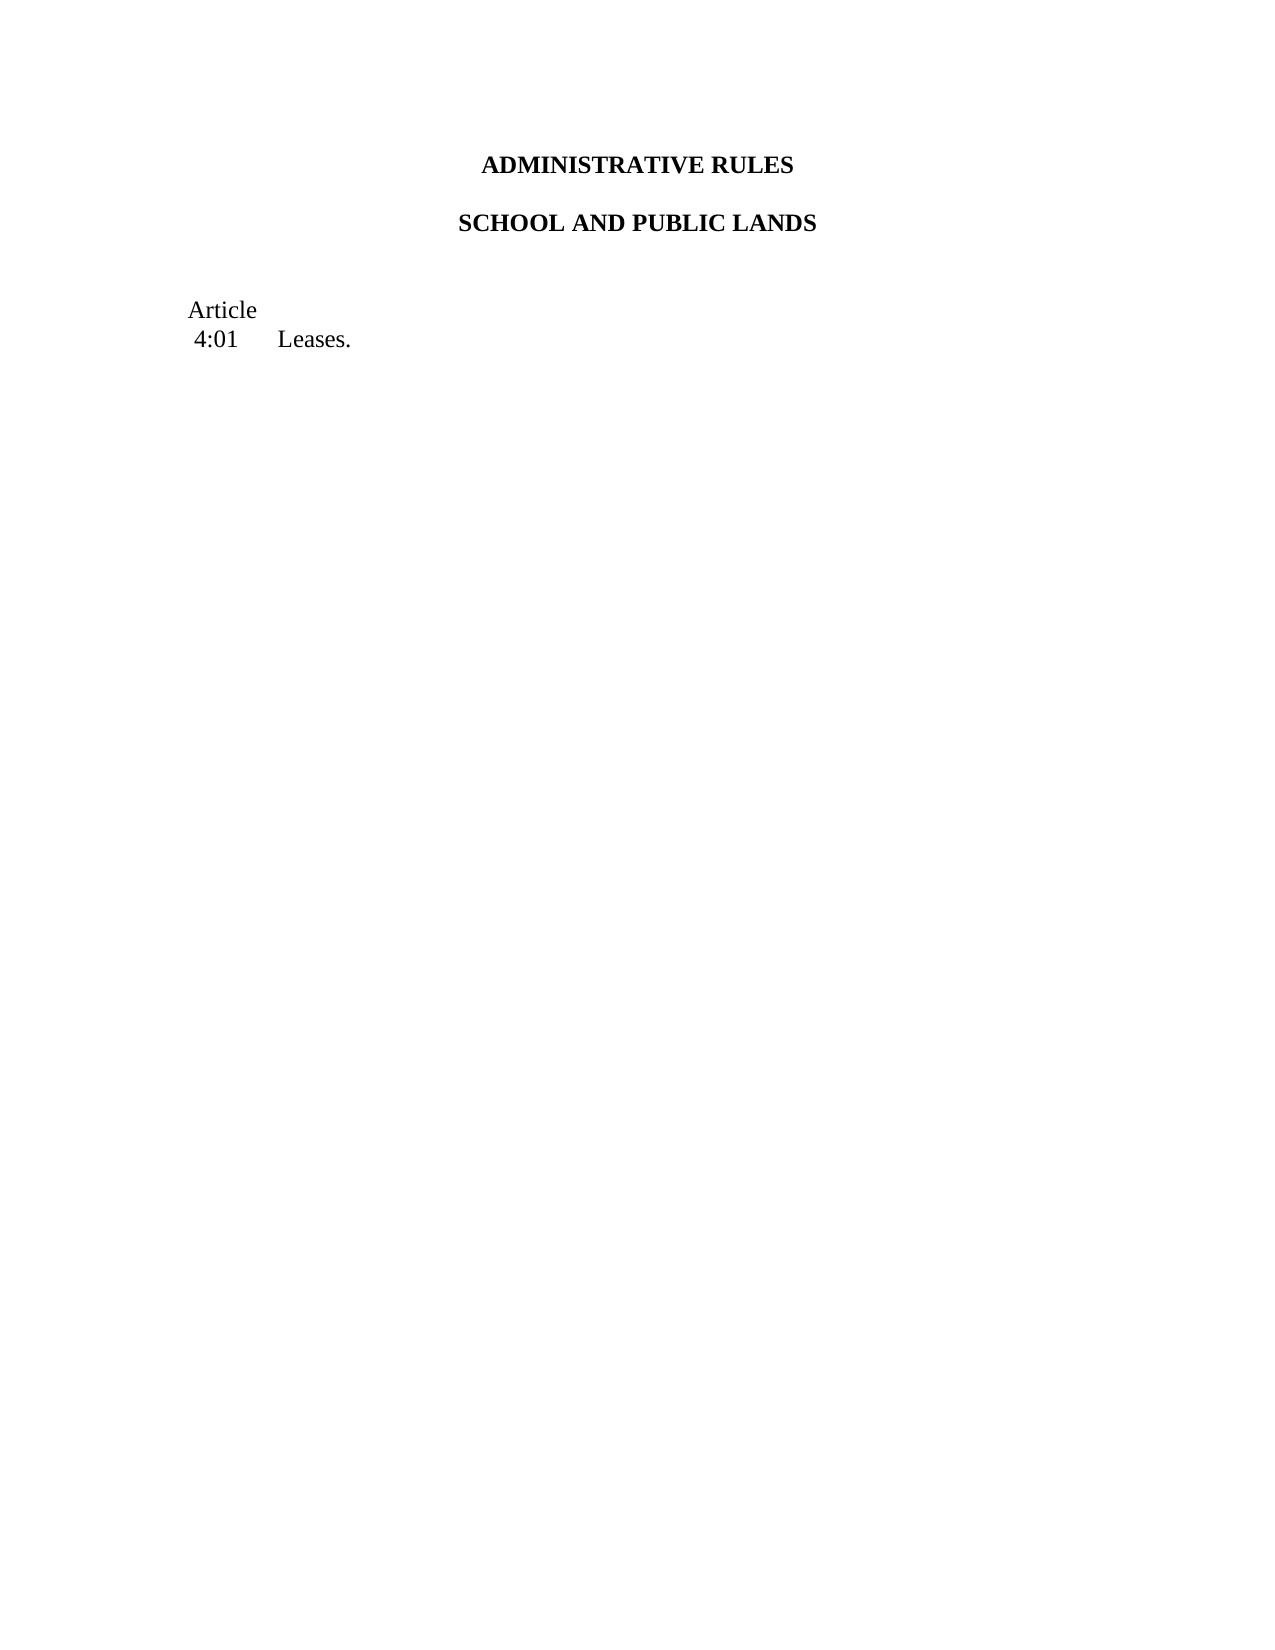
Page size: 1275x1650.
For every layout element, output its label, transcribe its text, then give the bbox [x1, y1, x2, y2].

text SCHOOL AND PUBLIC LANDS [187, 208, 1087, 237]
text 4:01 Leases. [187, 324, 1087, 353]
text Article [187, 295, 1087, 324]
text ADMINISTRATIVE RULES [187, 150, 1087, 179]
